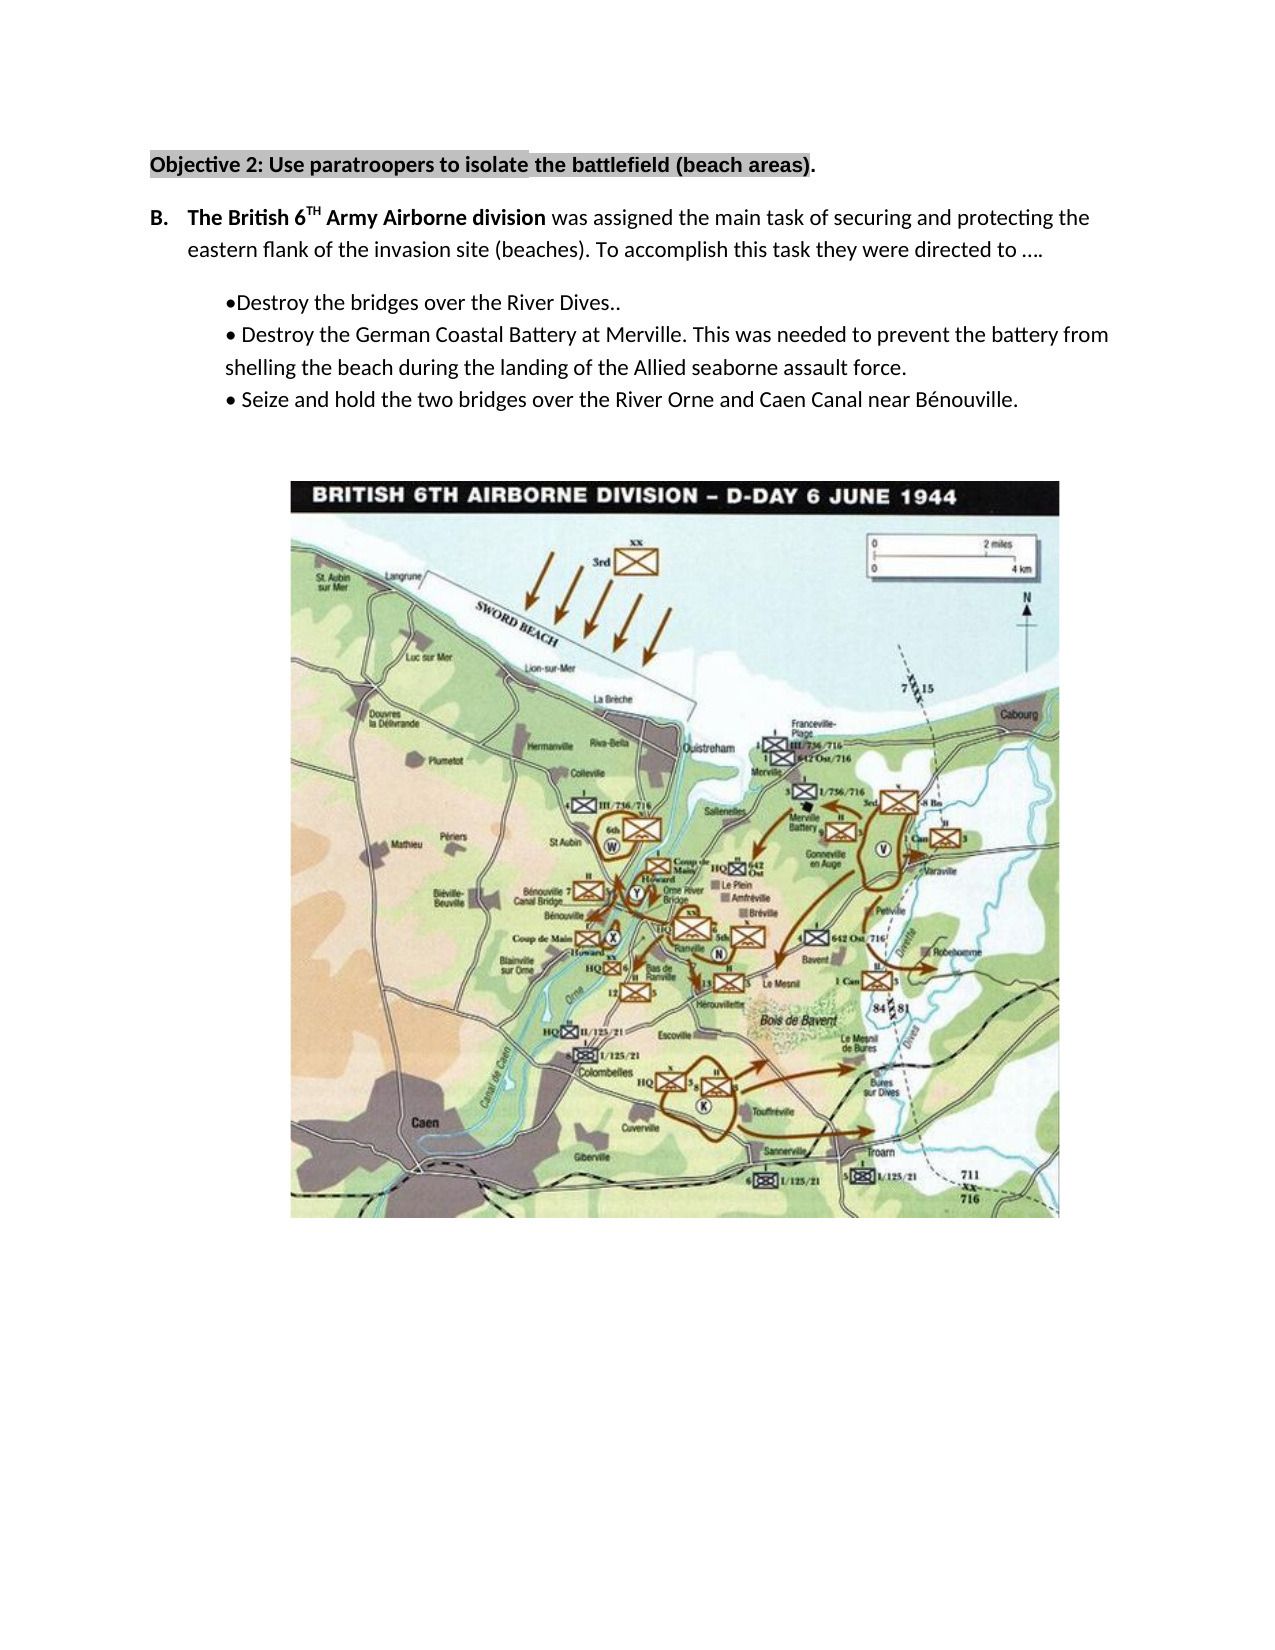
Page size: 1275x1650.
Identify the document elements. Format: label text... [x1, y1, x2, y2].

text • Destroy the German Coastal Battery at Merville. This was needed to prevent the battery from shelling the beach during the landing of the Allied seaborne assault force. [225, 320, 1125, 381]
text Objective 2: Use paratroopers to isolate the battlefield (beach areas). [529, 150, 1125, 178]
list The British 6TH Army Airborne division was assigned the main task of securing and protecting the eastern flank of the invasion site (beaches). To accomplish this task they were directed to …. [150, 203, 1125, 263]
text • Seize and hold the two bridges over the River Orne and Caen Canal near Bénouville. [225, 385, 1125, 413]
picture [290, 481, 1060, 1218]
text •Destroy the bridges over the River Dives.. [225, 288, 1125, 316]
